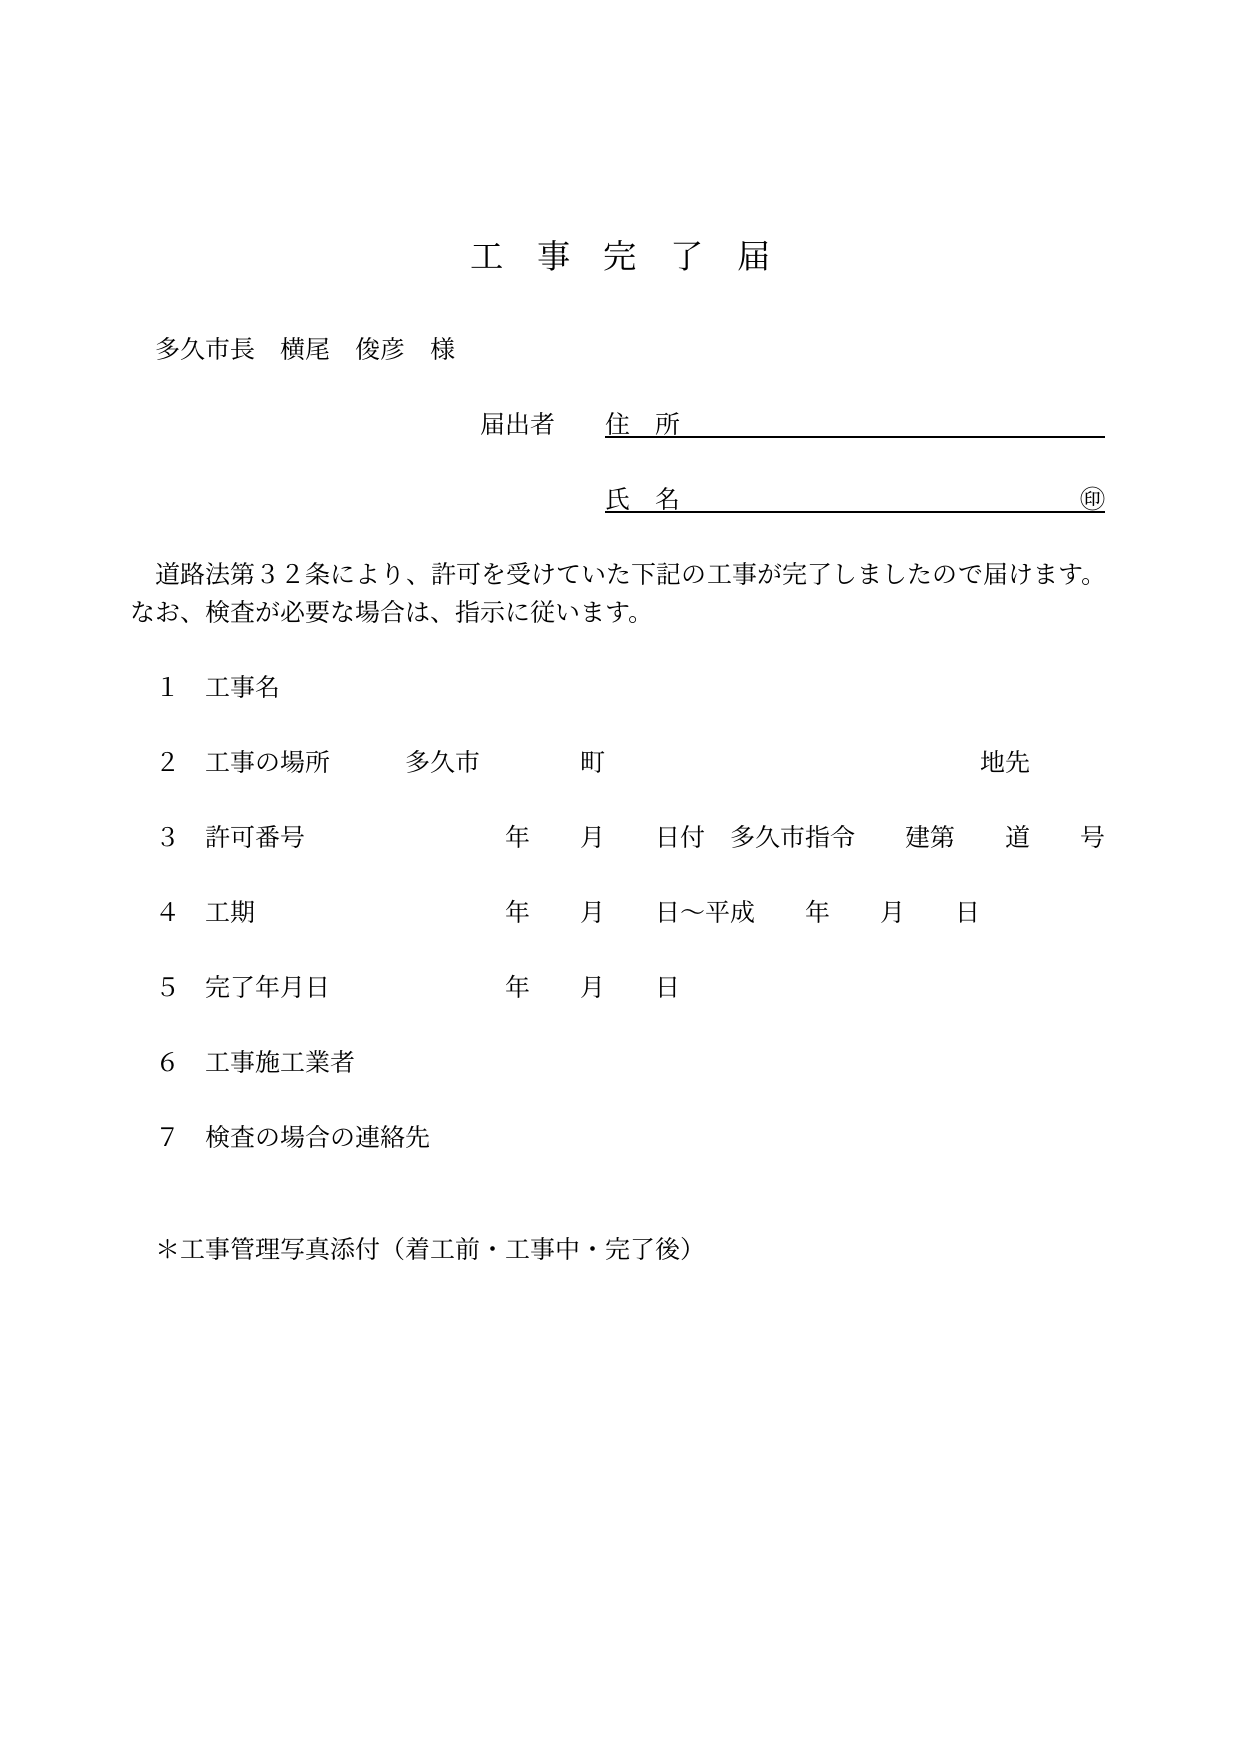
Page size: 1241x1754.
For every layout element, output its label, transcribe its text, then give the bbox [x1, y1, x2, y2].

text 工 事 完 了 届 [130, 217, 1110, 292]
text ５ 完了年月日 年 月 日 [130, 967, 1110, 1004]
text 道路法第３２条により、許可を受けていた下記の工事が完了しましたので届けます。なお、検査が必要な場合は、指示に従います。 [130, 554, 1110, 629]
text ３ 許可番号 年 月 日付 多久市指令 建第 道 号 [130, 817, 1110, 854]
text 届出者 住 所 [130, 404, 1110, 442]
text ７ 検査の場合の連絡先 [130, 1117, 1110, 1154]
text ４ 工期 年 月 日～平成 年 月 日 [130, 892, 1110, 929]
text ＊工事管理写真添付（着工前・工事中・完了後） [130, 1229, 1110, 1267]
text 氏 名 ㊞ [130, 479, 1110, 517]
text ６ 工事施工業者 [130, 1042, 1110, 1079]
text １ 工事名 [130, 667, 1110, 704]
text ２ 工事の場所 多久市 町 地先 [130, 742, 1110, 779]
text 多久市長 横尾 俊彦 様 [130, 329, 1110, 367]
